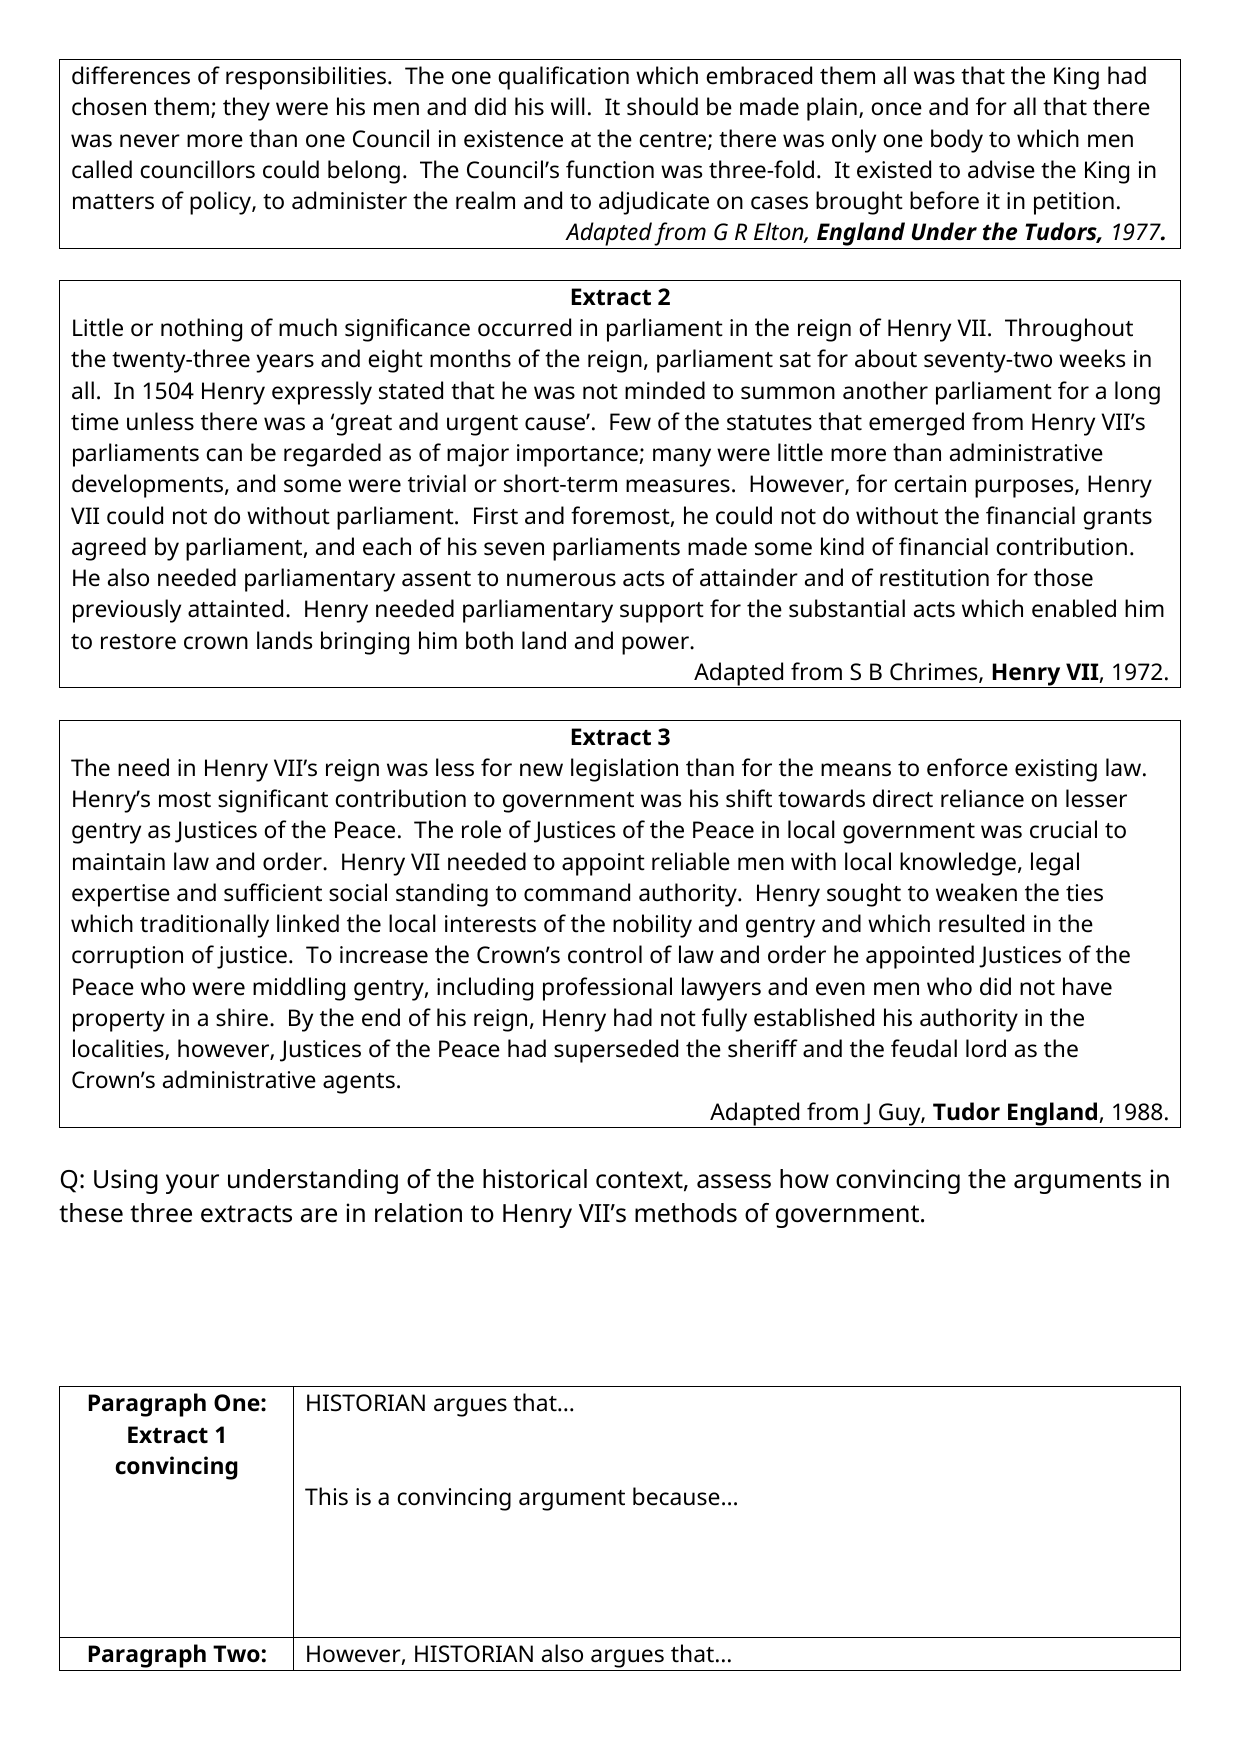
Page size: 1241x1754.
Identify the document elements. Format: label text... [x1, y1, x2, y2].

table_header Extract 2 Little or nothing of much significance occurred in parliament in the reign of Henry VII. Throughout the twenty-three years and eight months of the reign, parliament sat for about seventy-two weeks in all. In 1504 Henry expressly stated that he was not minded to summon another parliament for a long time unless there was a ‘great and urgent cause’. Few of the statutes that emerged from Henry VII’s parliaments can be regarded as of major importance; many were little more than administrative developments, and some were trivial or short-term measures. However, for certain purposes, Henry VII could not do without parliament. First and foremost, he could not do without the financial grants agreed by parliament, and each of his seven parliaments made some kind of financial contribution. He also needed parliamentary assent to numerous acts of attainder and of restitution for those previously attainted. Henry needed parliamentary support for the substantial acts which enabled him to restore crown lands bringing him both land and power. Adapted from S B Chrimes, Henry VII, 1972. [60, 281, 1180, 687]
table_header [60, 60, 1180, 248]
text Q: Using your understanding of the historical context, assess how convincing the arguments in these three extracts are in relation to Henry VII’s methods of government. [59, 1162, 1181, 1230]
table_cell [294, 1638, 1180, 1669]
table_header Extract 3 The need in Henry VII’s reign was less for new legislation than for the means to enforce existing law. Henry’s most significant contribution to government was his shift towards direct reliance on lesser gentry as Justices of the Peace. The role of Justices of the Peace in local government was crucial to maintain law and order. Henry VII needed to appoint reliable men with local knowledge, legal expertise and sufficient social standing to command authority. Henry sought to weaken the ties which traditionally linked the local interests of the nobility and gentry and which resulted in the corruption of justice. To increase the Crown’s control of law and order he appointed Justices of the Peace who were middling gentry, including professional lawyers and even men who did not have property in a shire. By the end of his reign, Henry had not fully established his authority in the localities, however, Justices of the Peace had superseded the sheriff and the feudal lord as the Crown’s administrative agents. Adapted from J Guy, Tudor England, 1988. [60, 721, 1180, 1127]
table_header HISTORIAN argues that… This is a convincing argument because… [294, 1387, 1180, 1637]
table_header Paragraph One: Extract 1 convincing [60, 1387, 293, 1637]
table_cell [60, 1638, 293, 1669]
